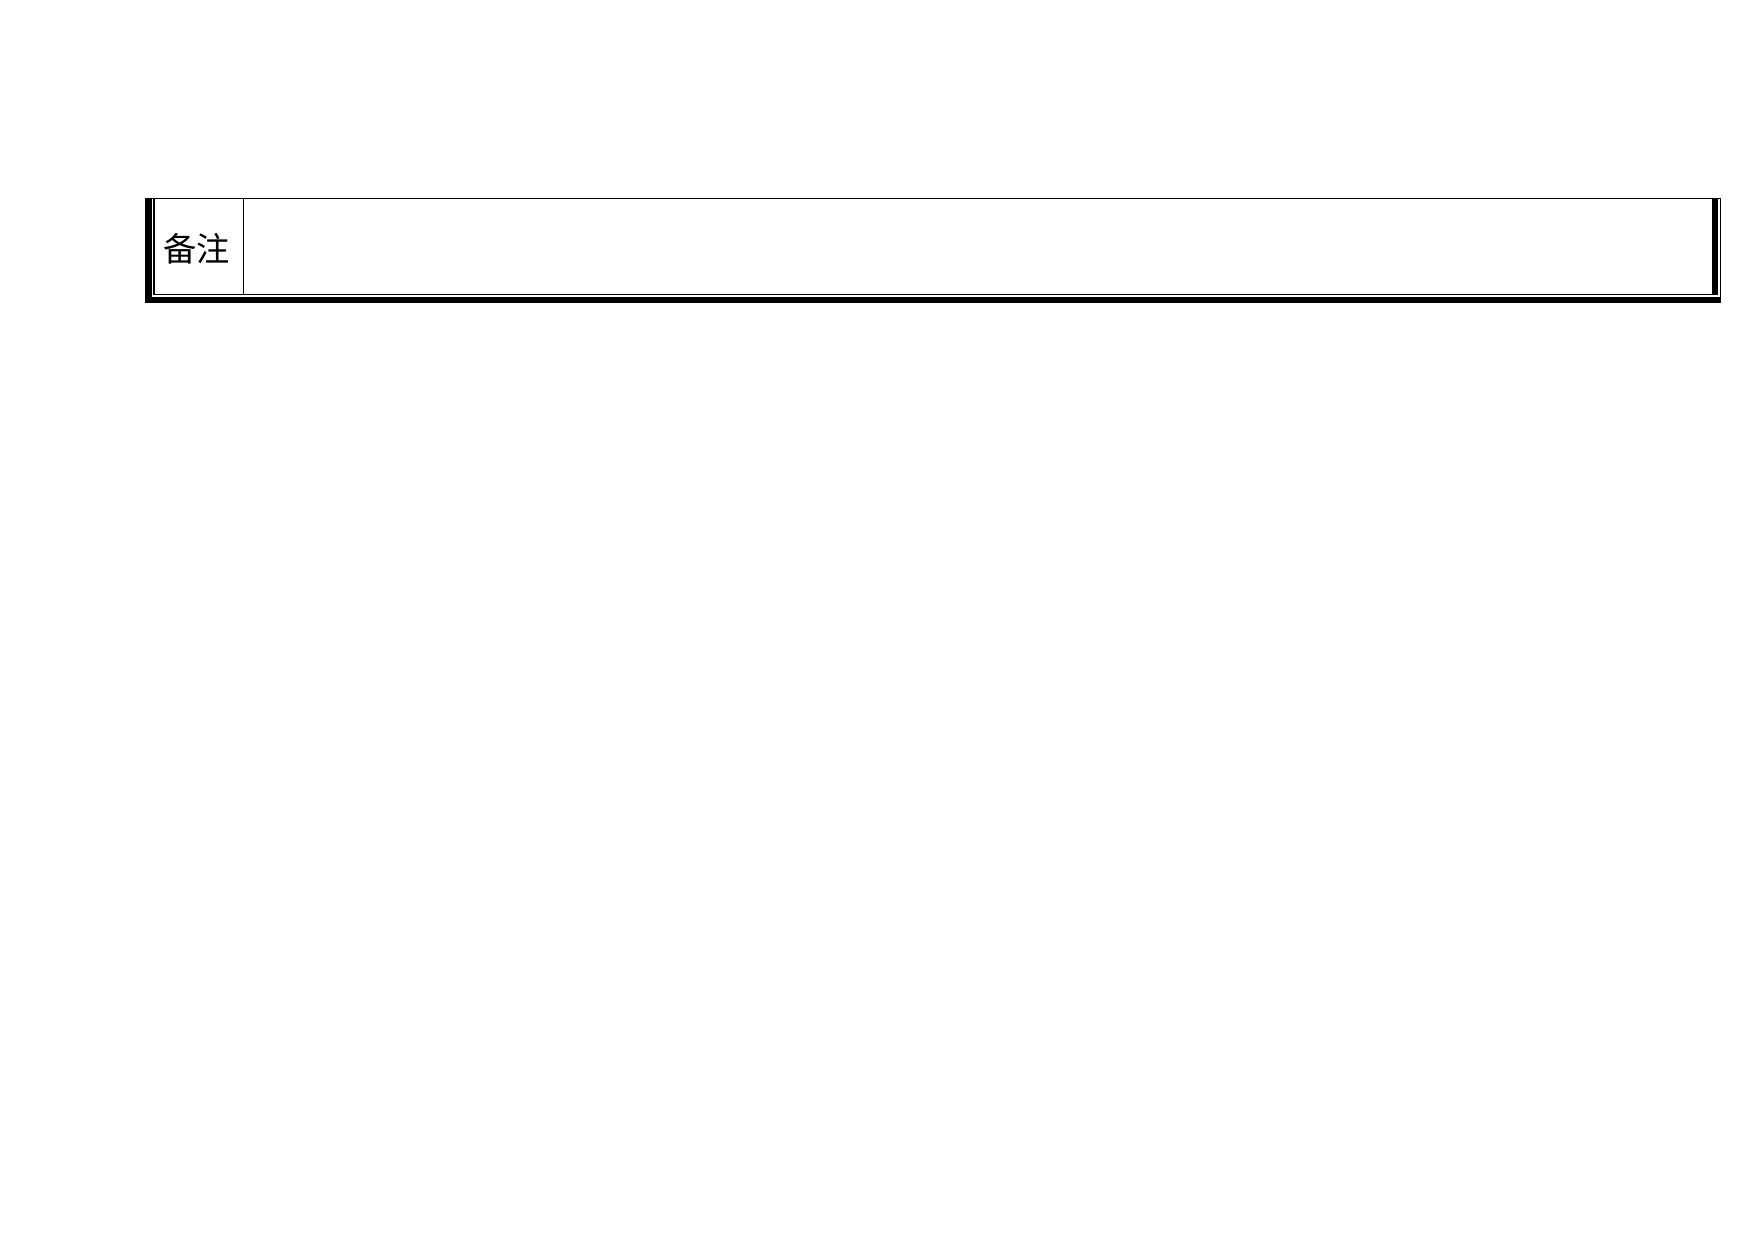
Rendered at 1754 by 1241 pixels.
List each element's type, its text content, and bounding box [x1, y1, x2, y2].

table_cell [244, 199, 1712, 293]
table_cell 备注 [155, 199, 243, 293]
